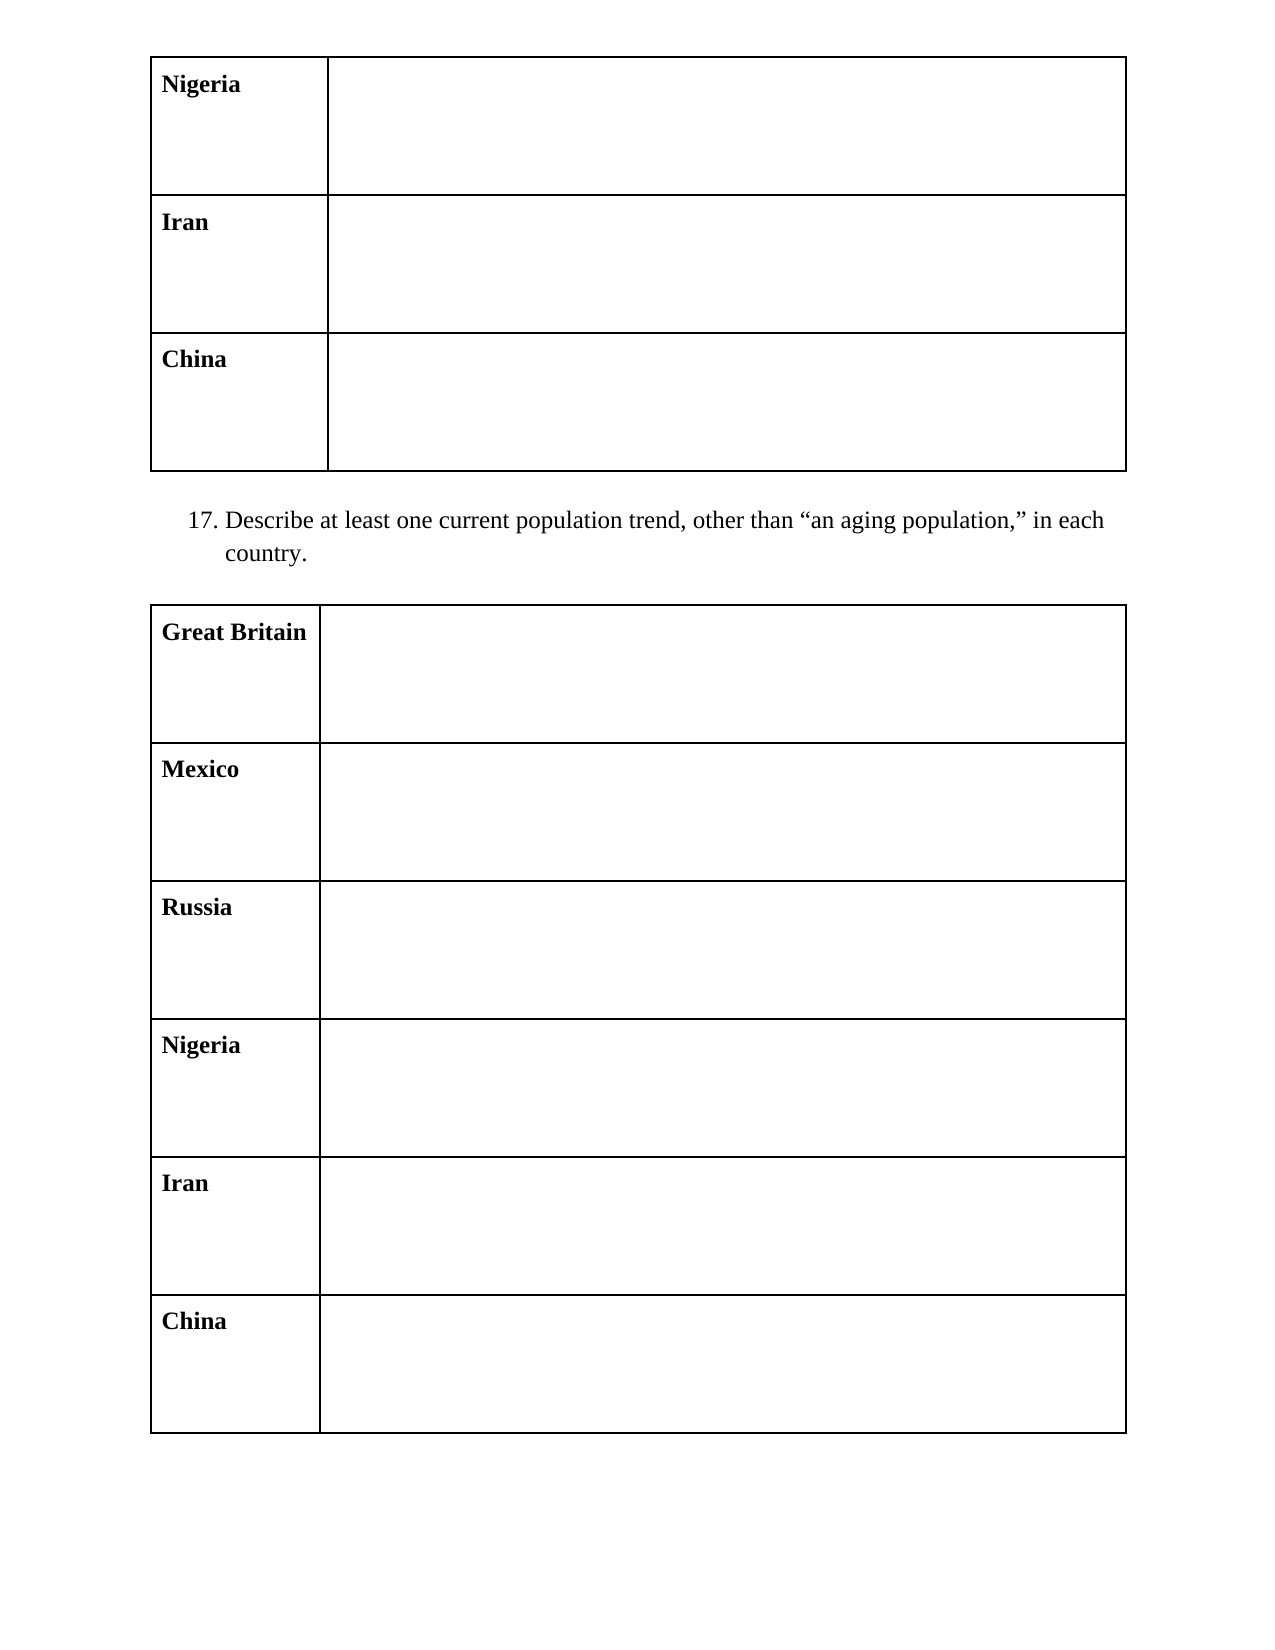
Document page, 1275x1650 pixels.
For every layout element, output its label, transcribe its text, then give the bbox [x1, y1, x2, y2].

table_header [321, 606, 1125, 742]
table_cell Russia [152, 882, 319, 1018]
table_cell [321, 744, 1125, 880]
table_cell Nigeria [152, 1020, 319, 1156]
table_cell [329, 334, 1125, 470]
table_cell China [152, 334, 327, 470]
table_cell [329, 58, 1125, 194]
table_cell [321, 1296, 1125, 1432]
table_cell Iran [152, 196, 327, 332]
table_cell [321, 1158, 1125, 1294]
table_cell Mexico [152, 744, 319, 880]
table_cell China [152, 1296, 319, 1432]
table_cell Nigeria [152, 58, 327, 194]
table_cell [329, 196, 1125, 332]
table_cell [321, 882, 1125, 1018]
table_cell Iran [152, 1158, 319, 1294]
list Describe at least one current population trend, other than “an aging population,” in each country. [187, 505, 1125, 567]
table_cell [321, 1020, 1125, 1156]
table_header Great Britain [152, 606, 319, 742]
